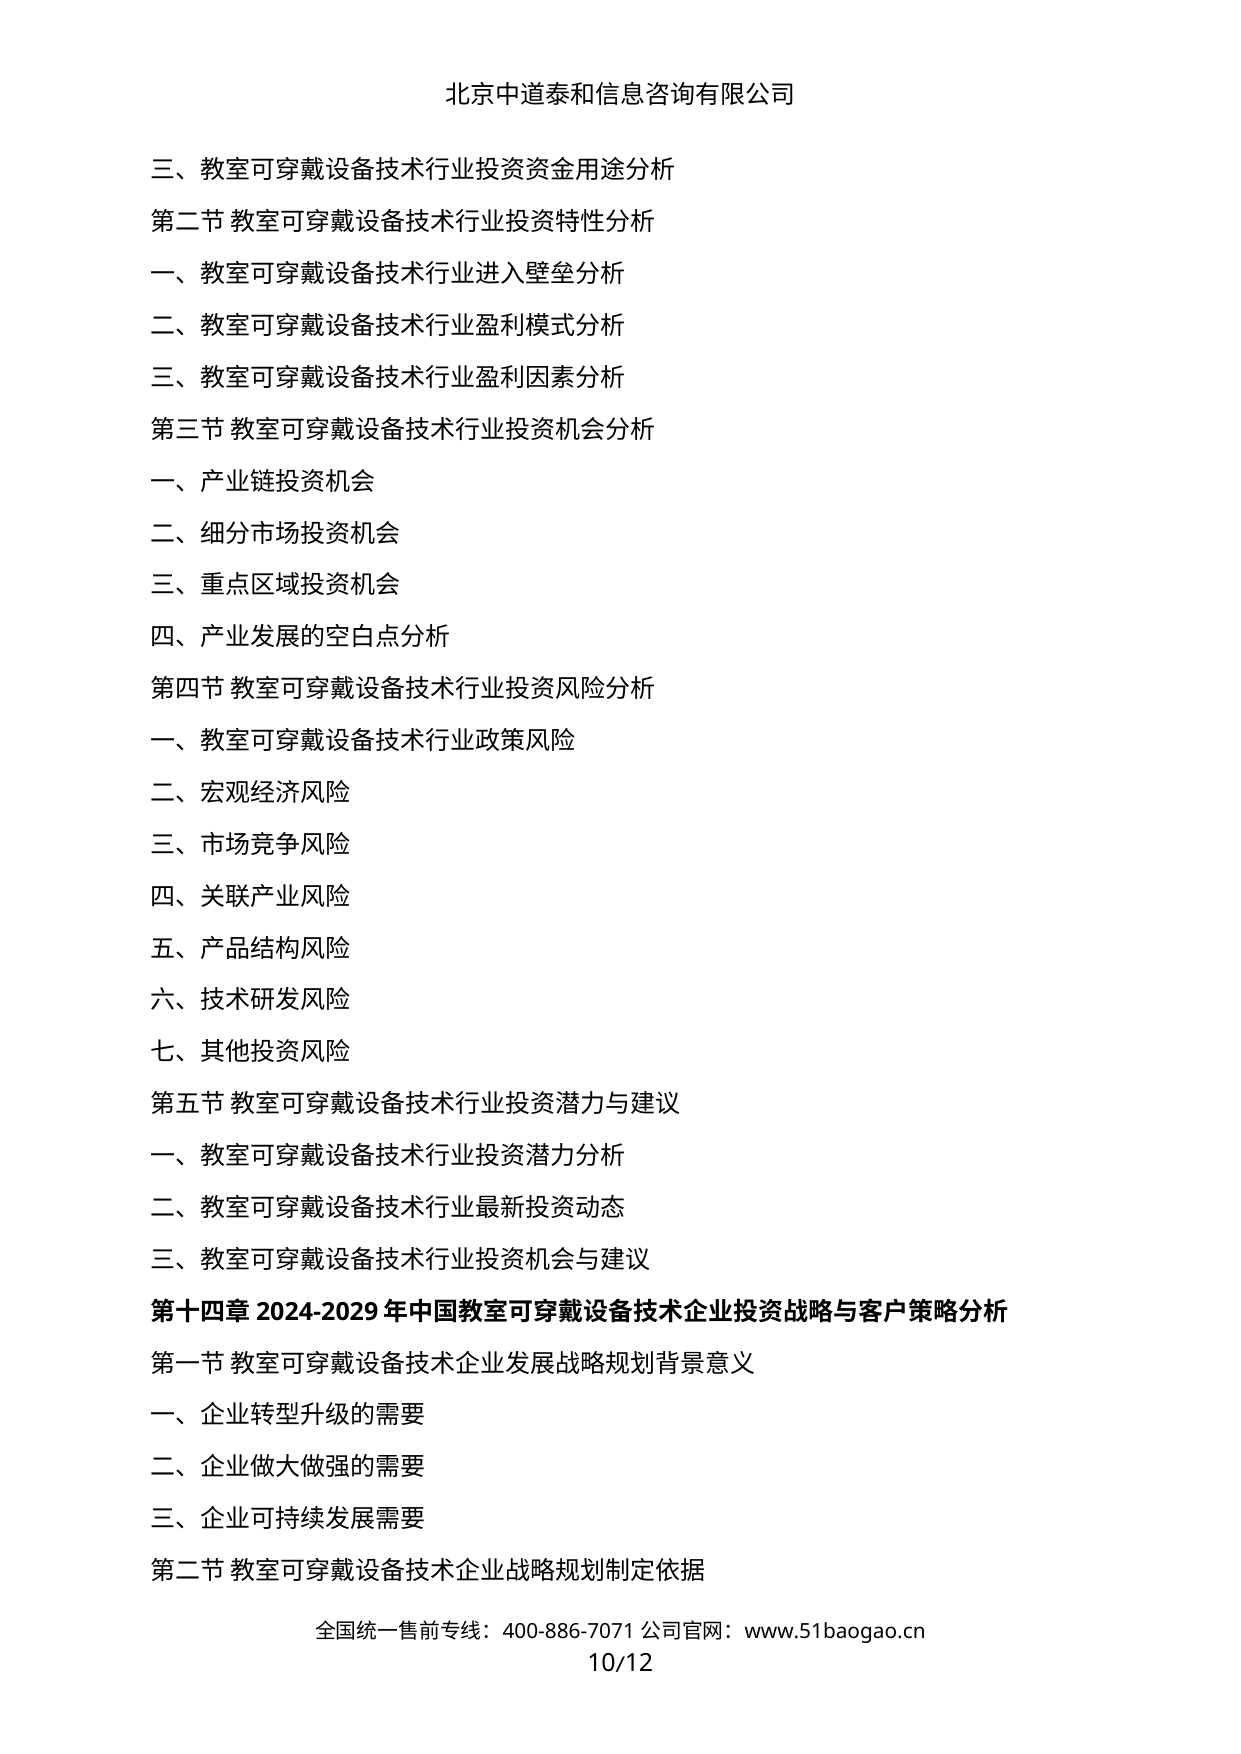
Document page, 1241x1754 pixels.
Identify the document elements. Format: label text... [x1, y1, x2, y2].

text 六、技术研发风险 [150, 980, 1090, 1016]
text 二、教室可穿戴设备技术行业最新投资动态 [150, 1187, 1090, 1224]
text 二、企业做大做强的需要 [150, 1447, 1090, 1483]
text 二、宏观经济风险 [150, 772, 1090, 809]
text 第二节 教室可穿戴设备技术行业投资特性分析 [150, 202, 1090, 238]
text 四、关联产业风险 [150, 876, 1090, 912]
text 二、细分市场投资机会 [150, 513, 1090, 549]
text 第四节 教室可穿戴设备技术行业投资风险分析 [150, 669, 1090, 705]
text 三、重点区域投资机会 [150, 565, 1090, 601]
text 三、教室可穿戴设备技术行业盈利因素分析 [150, 357, 1090, 394]
text 四、产业发展的空白点分析 [150, 617, 1090, 653]
text 第十四章 2024-2029年中国教室可穿戴设备技术企业投资战略与客户策略分析 [150, 1291, 1090, 1327]
text 三、市场竞争风险 [150, 824, 1090, 861]
text 第一节 教室可穿戴设备技术企业发展战略规划背景意义 [150, 1343, 1090, 1379]
text 三、教室可穿戴设备技术行业投资机会与建议 [150, 1239, 1090, 1276]
text 七、其他投资风险 [150, 1032, 1090, 1068]
text 一、企业转型升级的需要 [150, 1395, 1090, 1431]
text 三、企业可持续发展需要 [150, 1499, 1090, 1535]
text 一、教室可穿戴设备技术行业投资潜力分析 [150, 1136, 1090, 1172]
text 一、产业链投资机会 [150, 461, 1090, 497]
text 第五节 教室可穿戴设备技术行业投资潜力与建议 [150, 1084, 1090, 1120]
text 第三节 教室可穿戴设备技术行业投资机会分析 [150, 409, 1090, 446]
text 三、教室可穿戴设备技术行业投资资金用途分析 [150, 150, 1090, 186]
text 第二节 教室可穿戴设备技术企业战略规划制定依据 [150, 1551, 1090, 1587]
text 一、教室可穿戴设备技术行业政策风险 [150, 721, 1090, 757]
text 二、教室可穿戴设备技术行业盈利模式分析 [150, 306, 1090, 342]
text 五、产品结构风险 [150, 928, 1090, 964]
text 一、教室可穿戴设备技术行业进入壁垒分析 [150, 254, 1090, 290]
